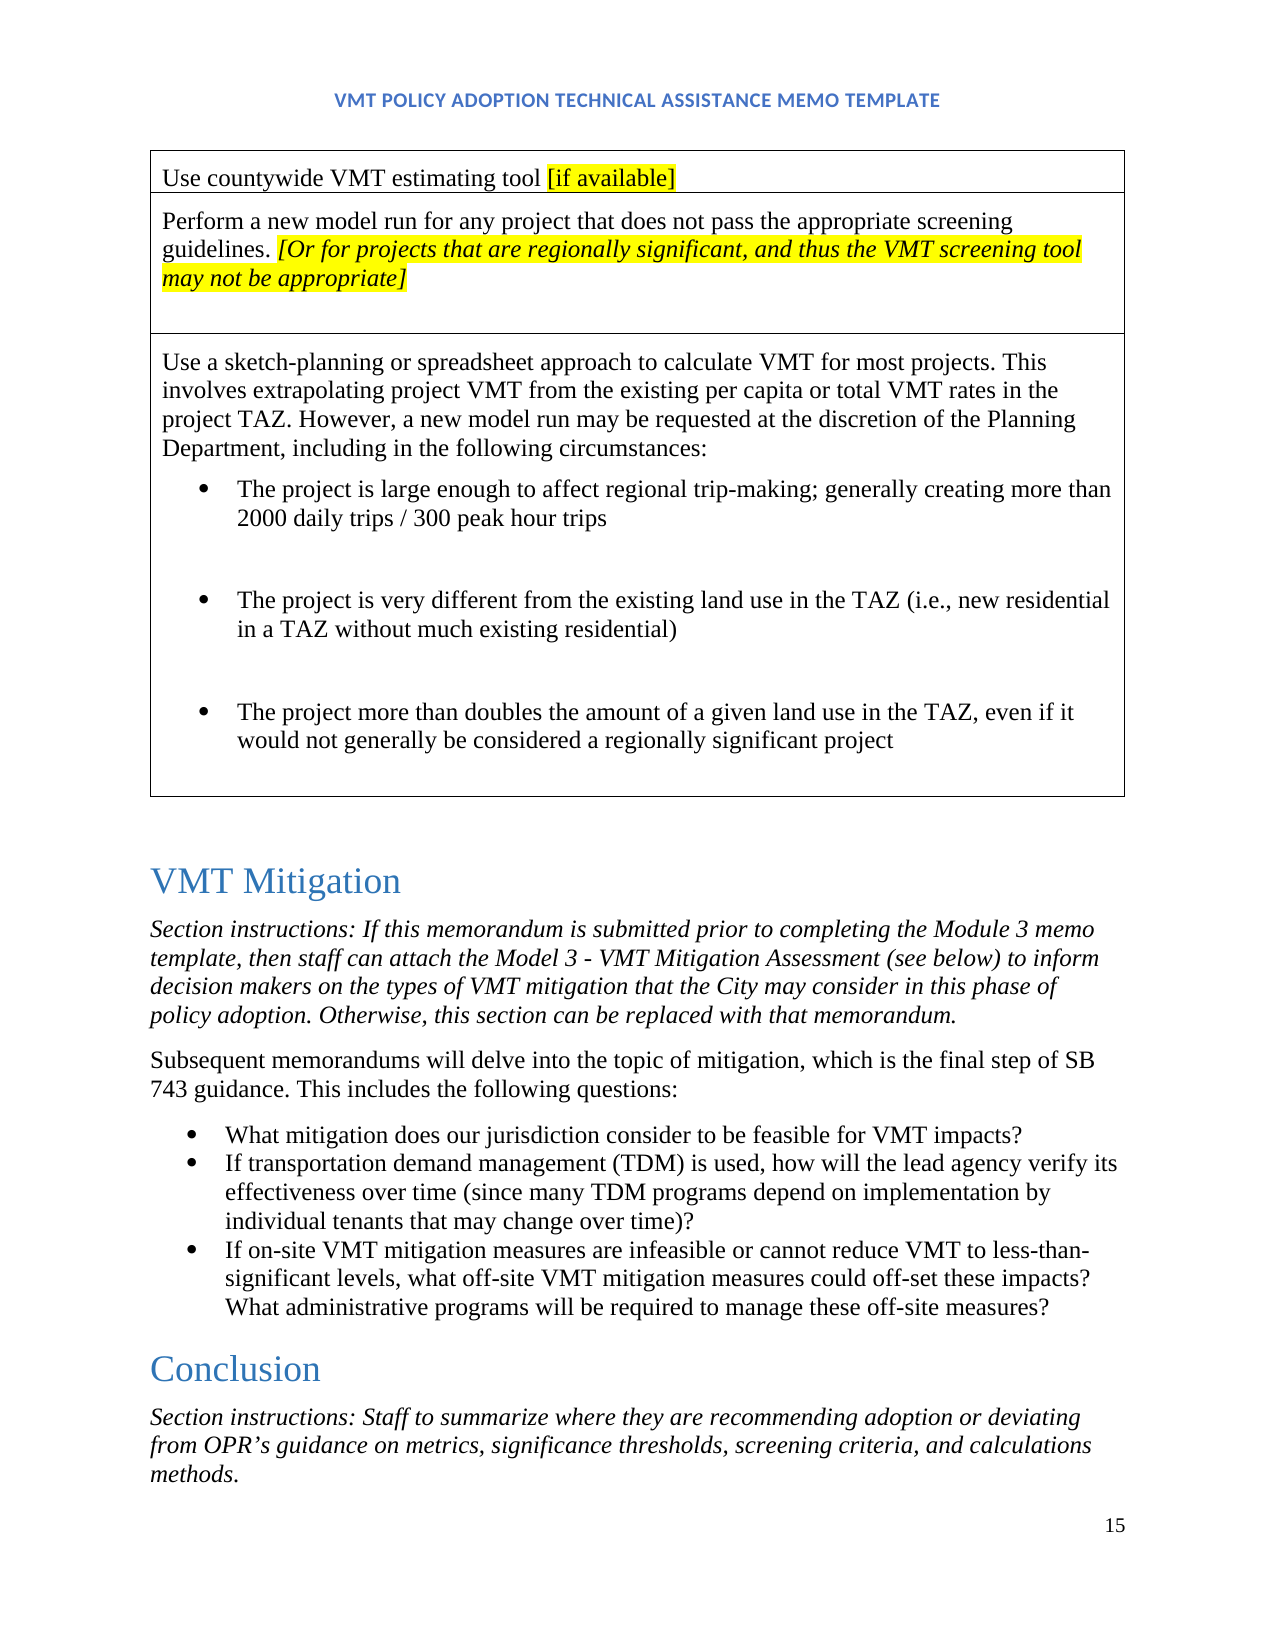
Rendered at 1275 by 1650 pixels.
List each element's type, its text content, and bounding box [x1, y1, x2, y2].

subtitle Conclusion [150, 1346, 1125, 1389]
table_cell Use a sketch-planning or spreadsheet approach to calculate VMT for most projects. This involves extrapolating project VMT from the existing per capita or total VMT rates in the project TAZ. However, a new model run may be requested at the discretion of the Planning Department, including in the following circumstances: The project is large enough to affect regional trip-making; generally creating more than 2000 daily trips / 300 peak hour trips The project is very different from the existing land use in the TAZ (i.e., new residential in a TAZ without much existing residential) The project more than doubles the amount of a given land use in the TAZ, even if it would not generally be considered a regionally significant project [151, 334, 1124, 796]
text Section instructions: If this memorandum is submitted prior to completing the Module 3 memo template, then staff can attach the Model 3 - VMT Mitigation Assessment (see below) to inform decision makers on the types of VMT mitigation that the City may consider in this phase of policy adoption. Otherwise, this section can be replaced with that memorandum. [150, 914, 1125, 1029]
text Section instructions: Staff to summarize where they are recommending adoption or deviating from OPR’s guidance on metrics, significance thresholds, screening criteria, and calculations methods. [150, 1402, 1125, 1488]
text Subsequent memorandums will delve into the topic of mitigation, which is the final step of SB 743 guidance. This includes the following questions: [150, 1046, 1125, 1103]
list If on-site VMT mitigation measures are infeasible or cannot reduce VMT to less-than-significant levels, what off-site VMT mitigation measures could off-set these impacts? What administrative programs will be required to manage these off-site measures? [187, 1235, 1125, 1321]
subtitle VMT Mitigation [150, 858, 1125, 901]
list If transportation demand management (TDM) is used, how will the lead agency verify its effectiveness over time (since many TDM programs depend on implementation by individual tenants that may change over time)? [187, 1148, 1125, 1235]
table_header Use countywide VMT estimating tool [if available] [151, 151, 1124, 192]
list What mitigation does our jurisdiction consider to be feasible for VMT impacts? [187, 1120, 1125, 1148]
table_cell Perform a new model run for any project that does not pass the appropriate screening guidelines. [Or for projects that are regionally significant, and thus the VMT screening tool may not be appropriate] [151, 193, 1124, 333]
